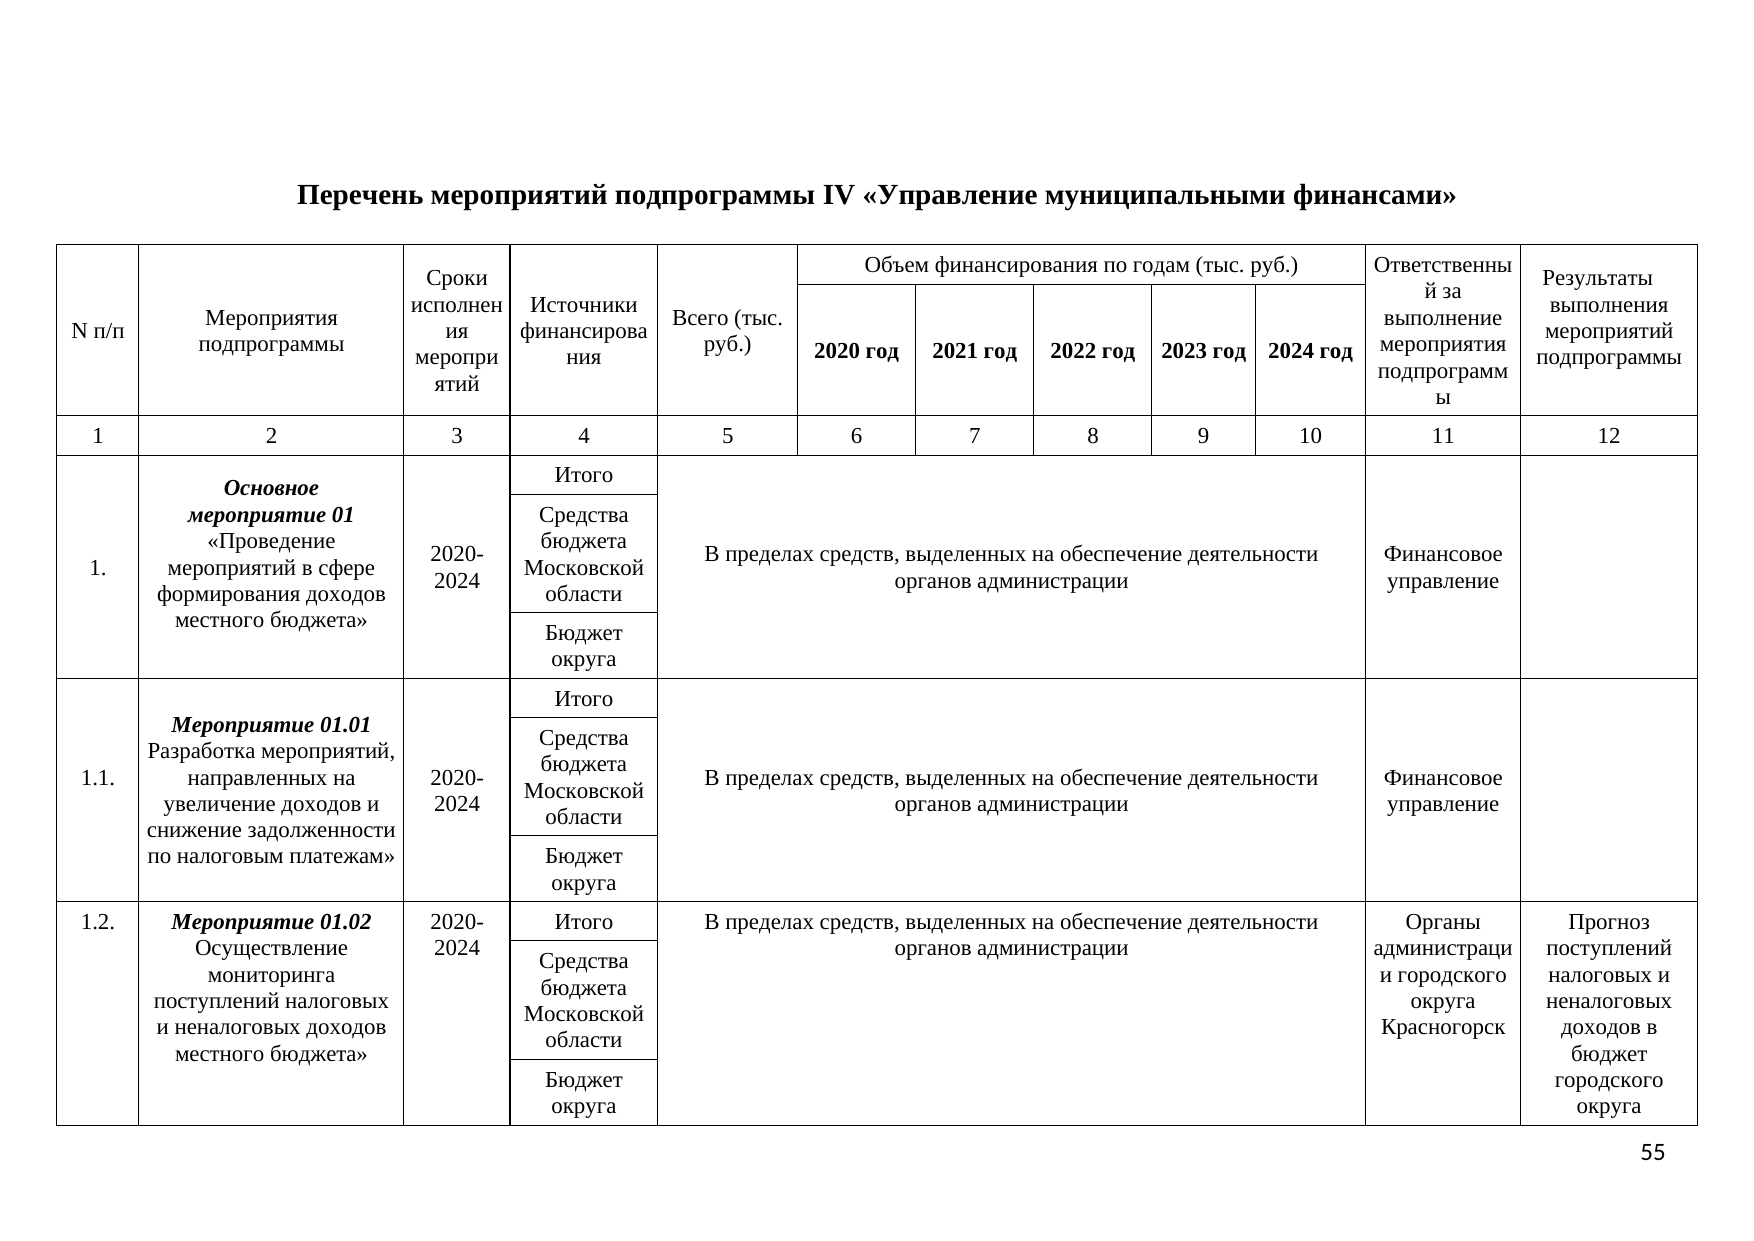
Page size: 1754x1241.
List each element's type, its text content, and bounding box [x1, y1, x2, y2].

table_cell В пределах средств, выделенных на обеспечение деятельности органов администрации [658, 679, 1365, 901]
table_cell В пределах средств, выделенных на обеспечение деятельности органов администрации [658, 902, 1365, 1125]
table_cell 2020-2024 [404, 456, 509, 678]
table_cell [1521, 679, 1697, 901]
table_header Результаты выполнения мероприятий подпрограммы [1521, 245, 1697, 415]
table_cell 11 [1366, 416, 1520, 454]
table_cell 2020-2024 [404, 902, 509, 1125]
table_cell В пределах средств, выделенных на обеспечение деятельности органов администрации [658, 456, 1365, 678]
table_cell 2024 год [1256, 285, 1365, 415]
table_cell Мероприятие 01.02 Осуществление мониторинга поступлений налоговых и неналоговых доходов местного бюджета» [139, 902, 403, 1125]
table_cell 6 [798, 416, 915, 454]
table_cell Органы администрации городского округа Красногорск [1366, 902, 1520, 1125]
text Перечень мероприятий подпрограммы IV «Управление муниципальными финансами» [89, 177, 1665, 211]
table_header Ответственный за выполнение мероприятия подпрограммы [1366, 245, 1520, 415]
table_cell 2022 год [1034, 285, 1151, 415]
table_cell 1. [57, 456, 138, 678]
table_cell Финансовое управление [1366, 679, 1520, 901]
table_cell 2021 год [916, 285, 1033, 415]
table_header Мероприятия подпрограммы [139, 245, 403, 415]
table_cell Средства бюджета Московской области [511, 941, 657, 1059]
table_cell 5 [658, 416, 797, 454]
table_cell [1521, 456, 1697, 678]
table_cell Средства бюджета Московской области [511, 718, 657, 835]
table_cell 1.2. [57, 902, 138, 1125]
table_header Сроки исполнения мероприятий [404, 245, 509, 415]
table_cell 8 [1034, 416, 1151, 454]
table_cell 12 [1521, 416, 1697, 454]
table_cell Итого [511, 456, 657, 494]
table_cell Бюджет округа [511, 836, 657, 901]
table_header Всего (тыс. руб.) [658, 245, 797, 415]
table_cell 2020-2024 [404, 679, 509, 901]
table_cell 10 [1256, 416, 1365, 454]
table_cell 3 [404, 416, 509, 454]
table_cell Бюджет округа [511, 1060, 657, 1125]
table_cell 2020 год [798, 285, 915, 415]
table_cell Мероприятие 01.01 Разработка мероприятий, направленных на увеличение доходов и снижение задолженности по налоговым платежам» [139, 679, 403, 901]
table_cell Итого [511, 679, 657, 717]
table_cell Итого [511, 902, 657, 940]
table_cell 1 [57, 416, 138, 454]
table_cell 1.1. [57, 679, 138, 901]
table_cell 9 [1152, 416, 1255, 454]
table_cell 4 [511, 416, 657, 454]
table_header Источники финансирования [511, 245, 657, 415]
table_cell Бюджет округа [511, 613, 657, 678]
table_header N п/п [57, 245, 138, 415]
table_cell Средства бюджета Московской области [511, 495, 657, 612]
table_header Объем финансирования по годам (тыс. руб.) [798, 245, 1365, 283]
table_cell Прогноз поступлений налоговых и неналоговых доходов в бюджет городского округа Красногорск [1521, 902, 1697, 1125]
table_cell 2023 год [1152, 285, 1255, 415]
table_cell Финансовое управление [1366, 456, 1520, 678]
table_cell Основное мероприятие 01 «Проведение мероприятий в сфере формирования доходов местного бюджета» [139, 456, 403, 678]
table_cell 2 [139, 416, 403, 454]
table_cell 7 [916, 416, 1033, 454]
